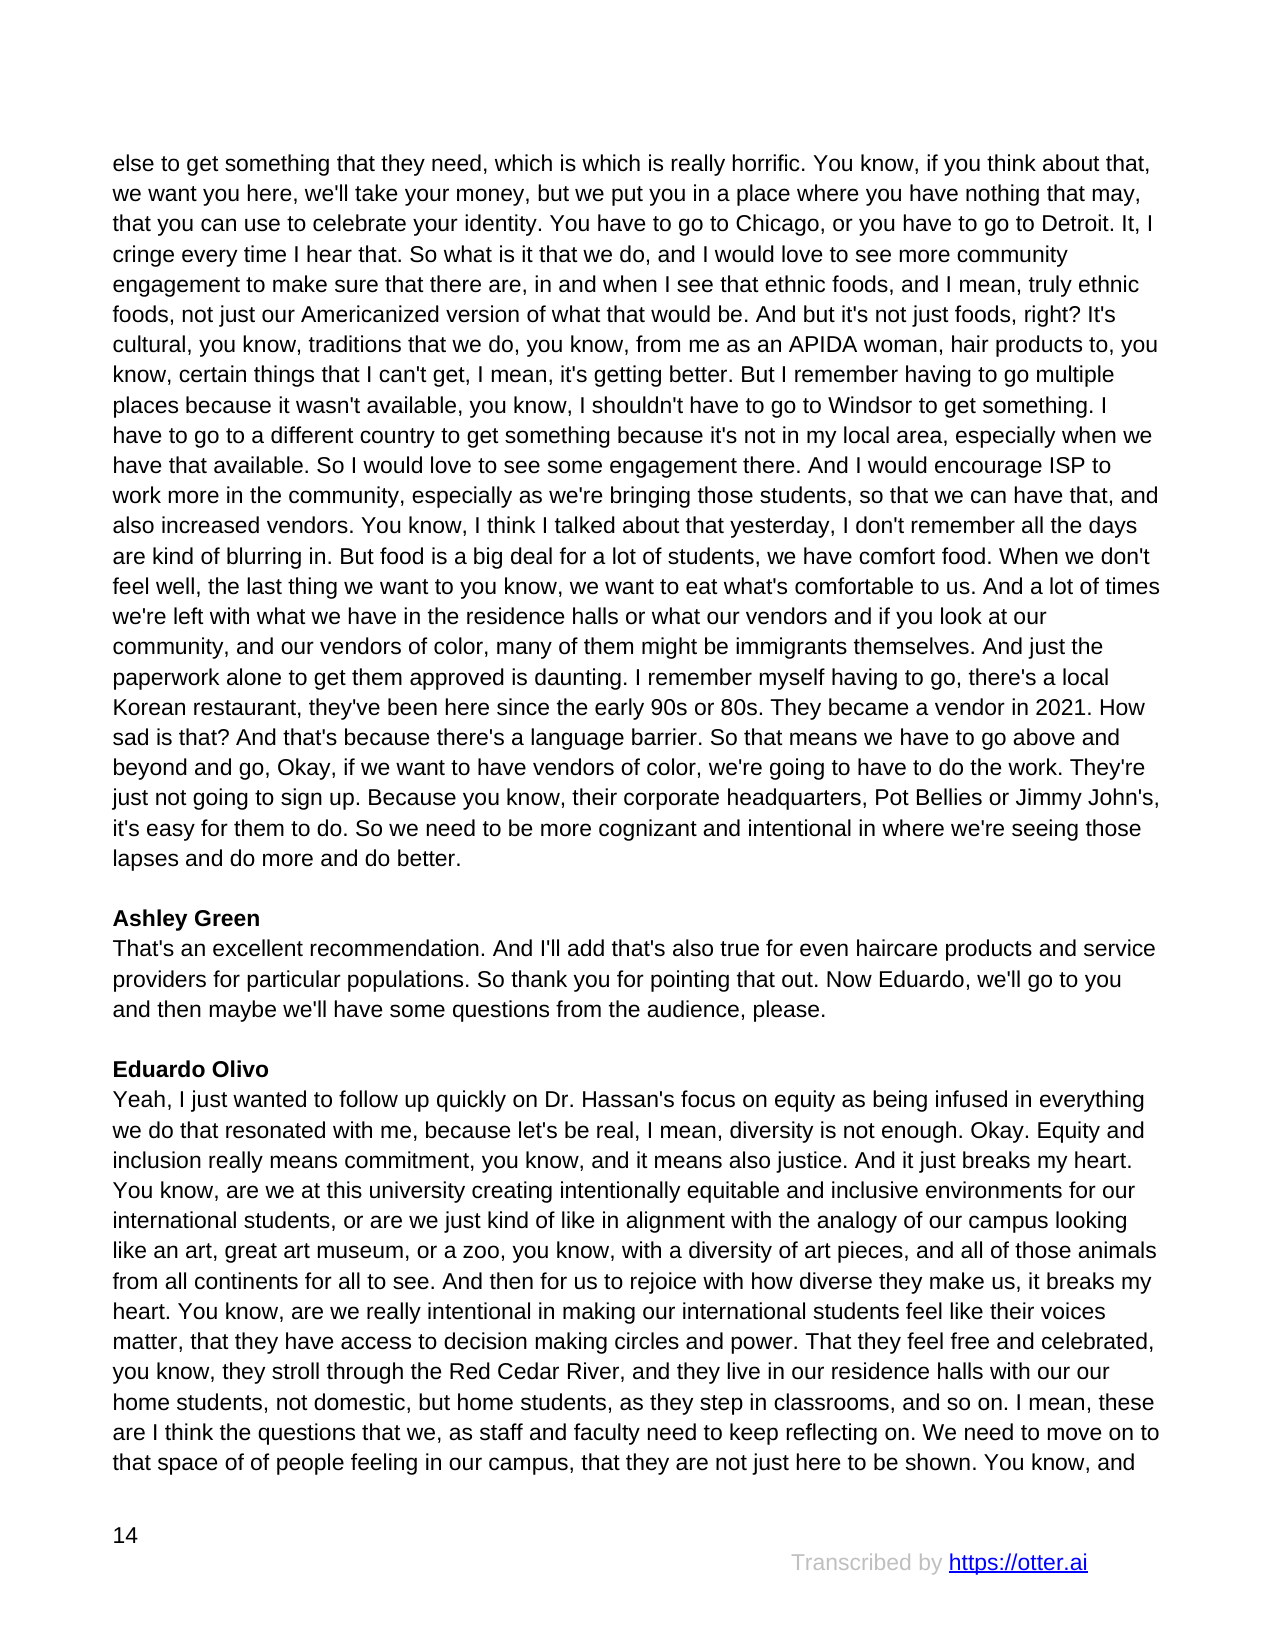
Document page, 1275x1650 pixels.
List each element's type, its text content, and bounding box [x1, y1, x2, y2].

text Ashley Green [112, 905, 1162, 932]
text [112, 1086, 1162, 1475]
text Eduardo Olivo [112, 1056, 1162, 1083]
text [112, 150, 1162, 871]
text That's an excellent recommendation. And I'll add that's also true for even haircare products and service providers for particular populations. So thank you for pointing that out. Now Eduardo, we'll go to you and then maybe we'll have some questions from the audience, please. [112, 935, 1162, 1022]
